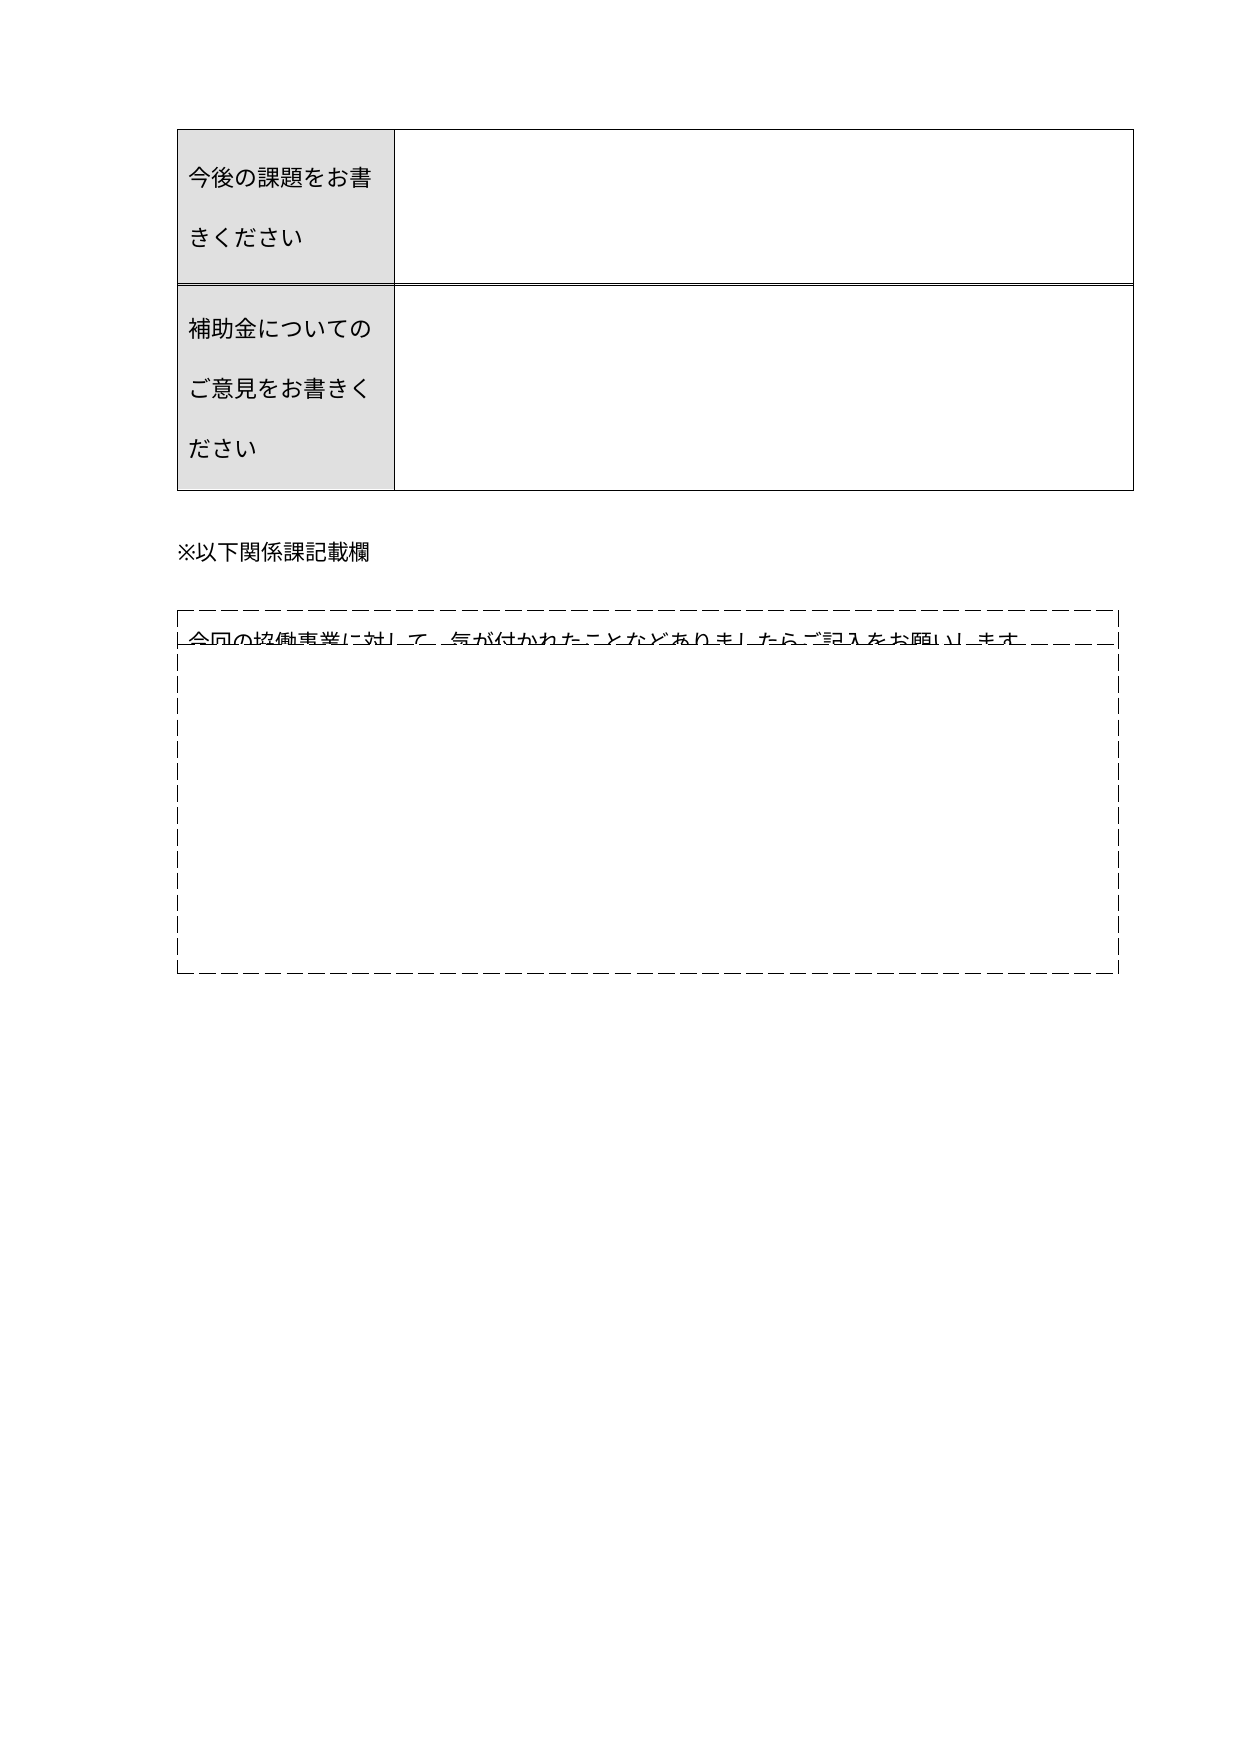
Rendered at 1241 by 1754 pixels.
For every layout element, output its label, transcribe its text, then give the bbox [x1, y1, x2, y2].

table_cell 今後の課題をお書きください [178, 130, 394, 283]
table_cell [178, 644, 1118, 973]
table_cell [395, 286, 1133, 489]
text ※以下関係課記載欄 [177, 521, 1063, 580]
table_header 今回の協働事業に対して、気が付かれたことなどありましたらご記入をお願いします。 （ 課(室)） [178, 610, 1118, 643]
table_cell 補助金についてのご意見をお書きください [178, 286, 394, 489]
table_cell [395, 130, 1133, 283]
